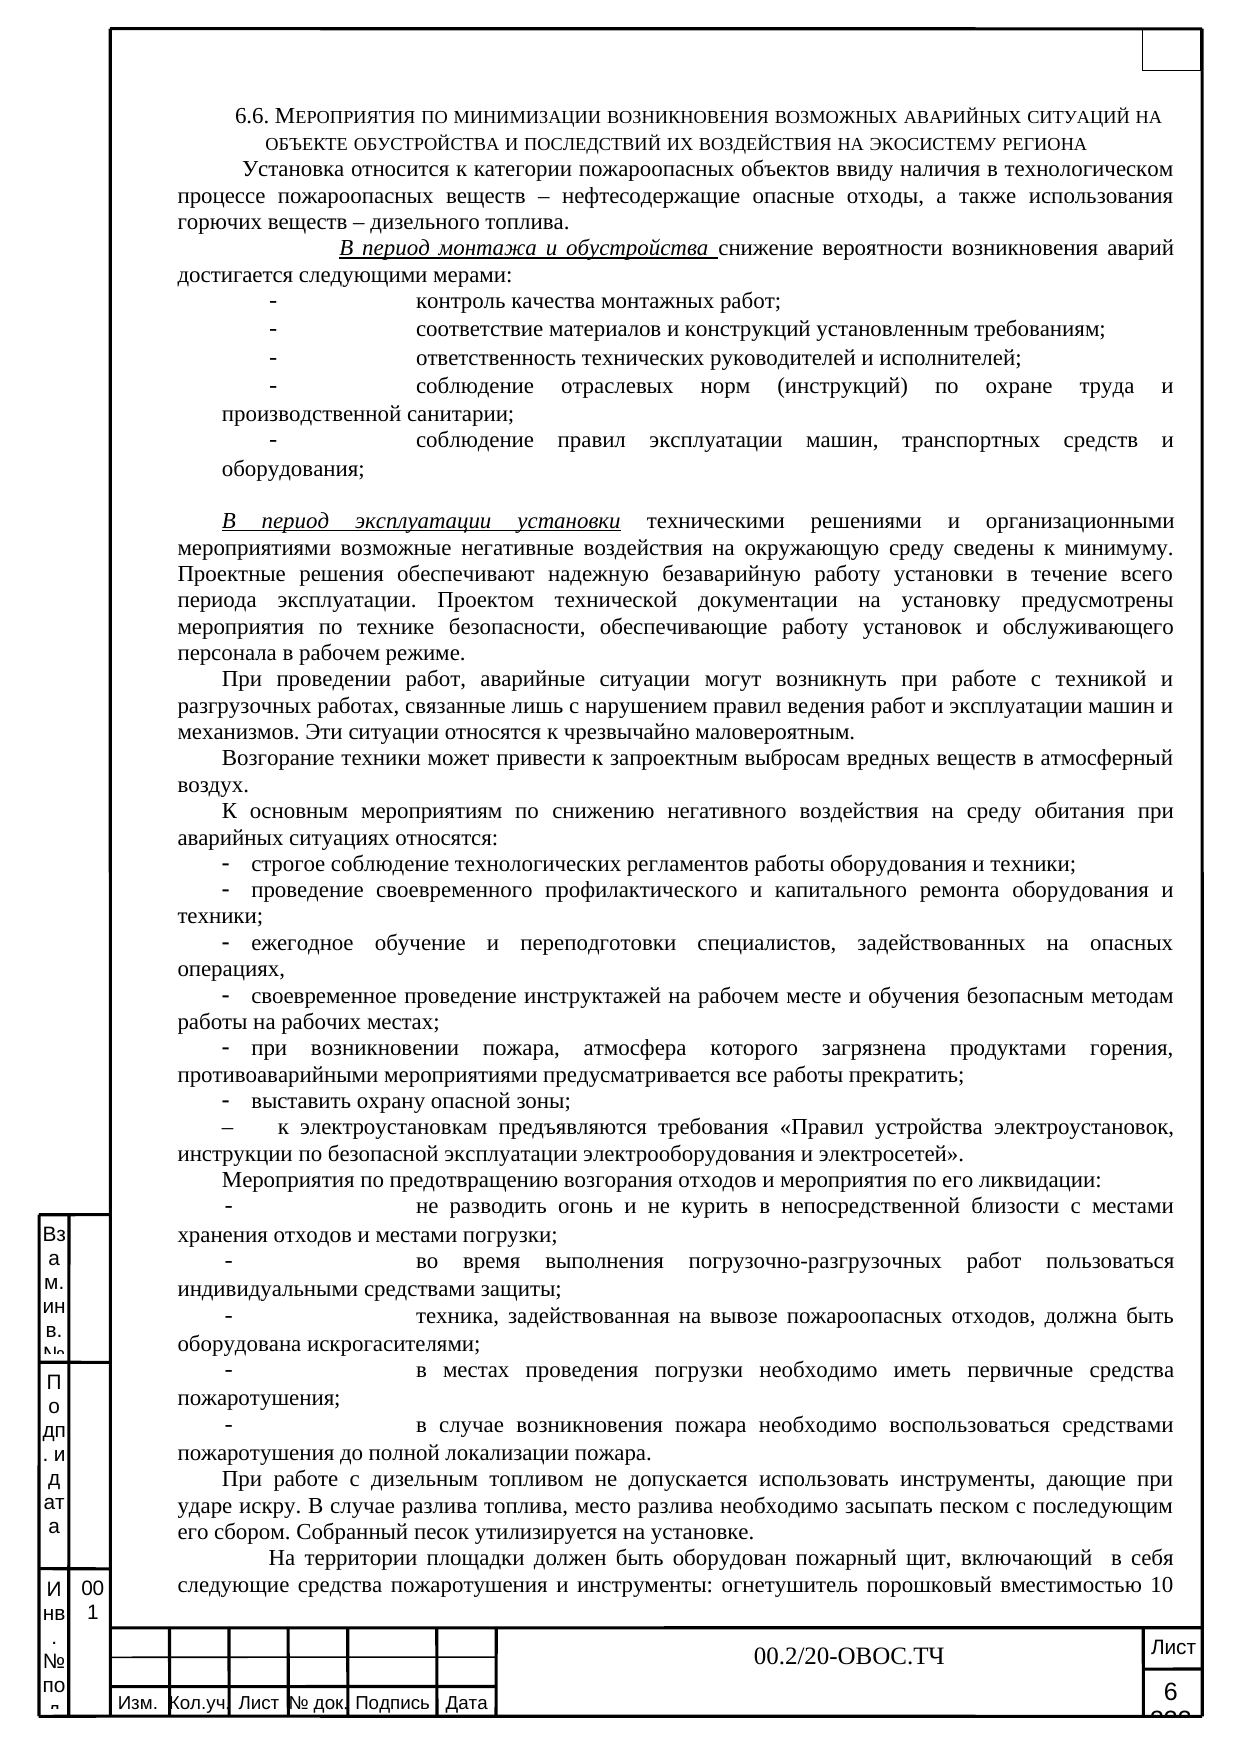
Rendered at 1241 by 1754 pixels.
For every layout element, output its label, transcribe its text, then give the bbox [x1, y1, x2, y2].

text К основным мероприятиям по снижению негативного воздействия на среду обитания при аварийных ситуациях относятся: [177, 797, 1175, 850]
list в местах проведения погрузки необходимо иметь первичные средства пожаротушения; [177, 1356, 1175, 1411]
list во время выполнения погрузочно-разгрузочных работ пользоваться индивидуальными средствами защиты; [177, 1247, 1175, 1302]
list соблюдение отраслевых норм (инструкций) по охране труда и производственной санитарии; [222, 372, 1175, 426]
text В период эксплуатации установки техническими решениями и организационными мероприятиями возможные негативные воздействия на окружающую среду сведены к минимуму. Проектные решения обеспечивают надежную безаварийную работу установки в течение всего периода эксплуатации. Проектом технической документации на установку предусмотрены мероприятия по технике безопасности, обеспечивающие работу установок и обслуживающего персонала в рабочем режиме. [177, 507, 1175, 665]
list проведение своевременного профилактического и капитального ремонта оборудования и техники; [177, 876, 1175, 929]
list техника, задействованная на вывозе пожароопасных отходов, должна быть оборудована искрогасителями; [177, 1302, 1175, 1356]
list не разводить огонь и не курить в непосредственной близости с местами хранения отходов и местами погрузки; [177, 1192, 1175, 1247]
text В период монтажа и обустройства снижение вероятности возникновения аварий достигается следующими мерами: [177, 234, 1175, 287]
list строгое соблюдение технологических регламентов работы оборудования и техники; [177, 850, 1175, 876]
text Мероприятия по предотвращению возгорания отходов и мероприятия по его ликвидации: [177, 1166, 1175, 1192]
text При проведении работ, аварийные ситуации могут возникнуть при работе с техникой и разгрузочных работах, связанные лишь с нарушением правил ведения работ и эксплуатации машин и механизмов. Эти ситуации относятся к чрезвычайно маловероятным. [177, 665, 1175, 744]
text Возгорание техники может привести к запроектным выбросам вредных веществ в атмосферный воздух. [177, 744, 1175, 797]
list ответственность технических руководителей и исполнителей; [222, 343, 1175, 372]
list в случае возникновения пожара необходимо воспользоваться средствами пожаротушения до полной локализации пожара. [177, 1411, 1175, 1465]
text ‒ к электроустановкам предъявляются требования «Правил устройства электроустановок, инструкции по безопасной эксплуатации электрооборудования и электросетей». [177, 1113, 1175, 1166]
text При работе с дизельным топливом не допускается использовать инструменты, дающие при ударе искру. В случае разлива топлива, место разлива необходимо засыпать песком с последующим его сбором. Собранный песок утилизируется на установке. [177, 1465, 1175, 1544]
list при возникновении пожара, атмосфера которого загрязнена продуктами горения, противоаварийными мероприятиями предусматривается все работы прекратить; [177, 1034, 1175, 1087]
text 6.6. Мероприятия по минимизации возникновения возможных аварийных ситуаций на объекте обустройства и последствий их воздействия на экосистему региона [177, 103, 1175, 155]
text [177, 1544, 1175, 1597]
list контроль качества монтажных работ; [222, 287, 1175, 315]
text Установка относится к категории пожароопасных объектов ввиду наличия в технологическом процессе пожароопасных веществ – нефтесодержащие опасные отходы, а также использования горючих веществ – дизельного топлива. [177, 155, 1175, 234]
list выставить охрану опасной зоны; [177, 1087, 1175, 1113]
list ежегодное обучение и переподготовки специалистов, задействованных на опасных операциях, [177, 929, 1175, 982]
list соответствие материалов и конструкций установленным требованиям; [222, 315, 1175, 343]
list соблюдение правил эксплуатации машин, транспортных средств и оборудования; [222, 426, 1175, 481]
list своевременное проведение инструктажей на рабочем месте и обучения безопасным методам работы на рабочих местах; [177, 982, 1175, 1034]
